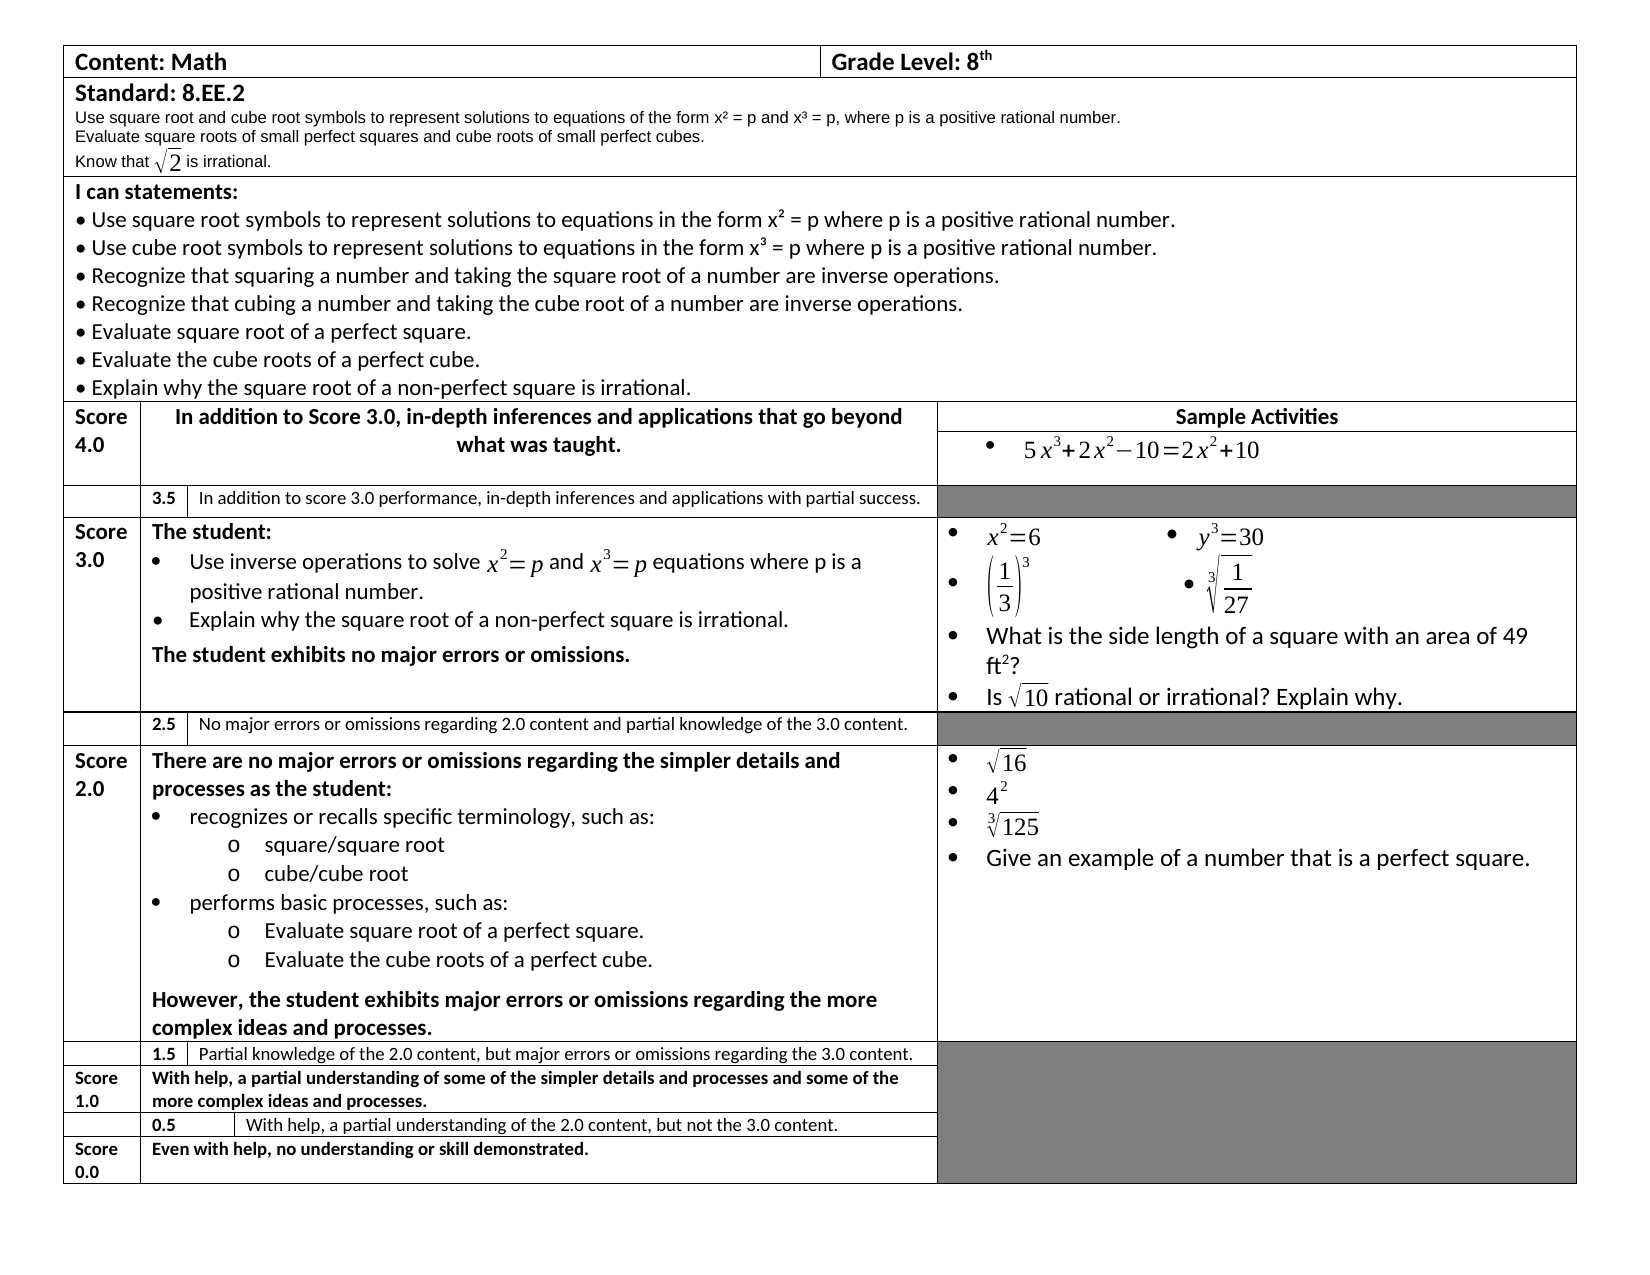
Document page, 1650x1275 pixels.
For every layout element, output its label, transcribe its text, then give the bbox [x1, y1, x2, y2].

table_cell I can statements: • Use square root symbols to represent solutions to equations in the form x² = p where p is a positive rational number. • Use cube root symbols to represent solutions to equations in the form x³ = p where p is a positive rational number. • Recognize that squaring a number and taking the square root of a number are inverse operations. • Recognize that cubing a number and taking the cube root of a number are inverse operations. • Evaluate square root of a perfect square. • Evaluate the cube roots of a perfect cube. • Explain why the square root of a non-perfect square is irrational. [64, 177, 1576, 401]
table_cell [938, 486, 1576, 517]
table_header Grade Level: 8th [821, 46, 1576, 77]
table_cell [938, 432, 1576, 485]
table_cell No major errors or omissions regarding 2.0 content and partial knowledge of the 3.0 content. [188, 713, 937, 745]
table_cell [938, 1042, 1576, 1183]
table_cell [938, 713, 1576, 745]
table_cell Score 1.0 [64, 1066, 140, 1112]
table_cell 1.5 [141, 1042, 187, 1065]
table_cell • • What is the side length of a square with an area of 49 ft2? Is rational or irrational? Explain why. [938, 518, 1576, 711]
table_header Content: Math [64, 46, 820, 77]
table_cell With help, a partial understanding of the 2.0 content, but not the 3.0 content. [235, 1113, 937, 1136]
table_cell [64, 1113, 140, 1136]
table_cell Standard: 8.EE.2 Use square root and cube root symbols to represent solutions to equations of the form x² = p and x³ = p, where p is a positive rational number. Evaluate square roots of small perfect squares and cube roots of small perfect cubes. Know that is irrational. [64, 78, 1576, 176]
table_cell The student: Use inverse operations to solve and equations where p is a positive rational number. • Explain why the square root of a non-perfect square is irrational. The student exhibits no major errors or omissions. [141, 518, 937, 711]
table_cell Score 2.0 [64, 746, 140, 1041]
table_cell 0.5 [141, 1113, 234, 1136]
table_cell In addition to score 3.0 performance, in-depth inferences and applications with partial success. [188, 486, 937, 517]
table_cell Give an example of a number that is a perfect square. [938, 746, 1576, 1041]
table_cell Score 3.0 [64, 518, 140, 711]
table_cell There are no major errors or omissions regarding the simpler details and processes as the student: recognizes or recalls specific terminology, such as: square/square root cube/cube root performs basic processes, such as: Evaluate square root of a perfect square. Evaluate the cube roots of a perfect cube. However, the student exhibits major errors or omissions regarding the more complex ideas and processes. [141, 746, 937, 1041]
table_cell With help, a partial understanding of some of the simpler details and processes and some of the more complex ideas and processes. [141, 1066, 937, 1112]
table_cell In addition to Score 3.0, in-depth inferences and applications that go beyond what was taught. [141, 402, 937, 485]
table_cell 3.5 [141, 486, 187, 517]
table_cell Partial knowledge of the 2.0 content, but major errors or omissions regarding the 3.0 content. [188, 1042, 937, 1065]
table_cell [64, 713, 140, 745]
table_cell 2.5 [141, 713, 187, 745]
table_cell Score 0.0 [64, 1137, 140, 1183]
table_cell Sample Activities [938, 402, 1576, 431]
table_cell Even with help, no understanding or skill demonstrated. [141, 1137, 937, 1183]
table_cell [64, 486, 140, 517]
table_cell [64, 1042, 140, 1065]
table_cell Score 4.0 [64, 402, 140, 485]
